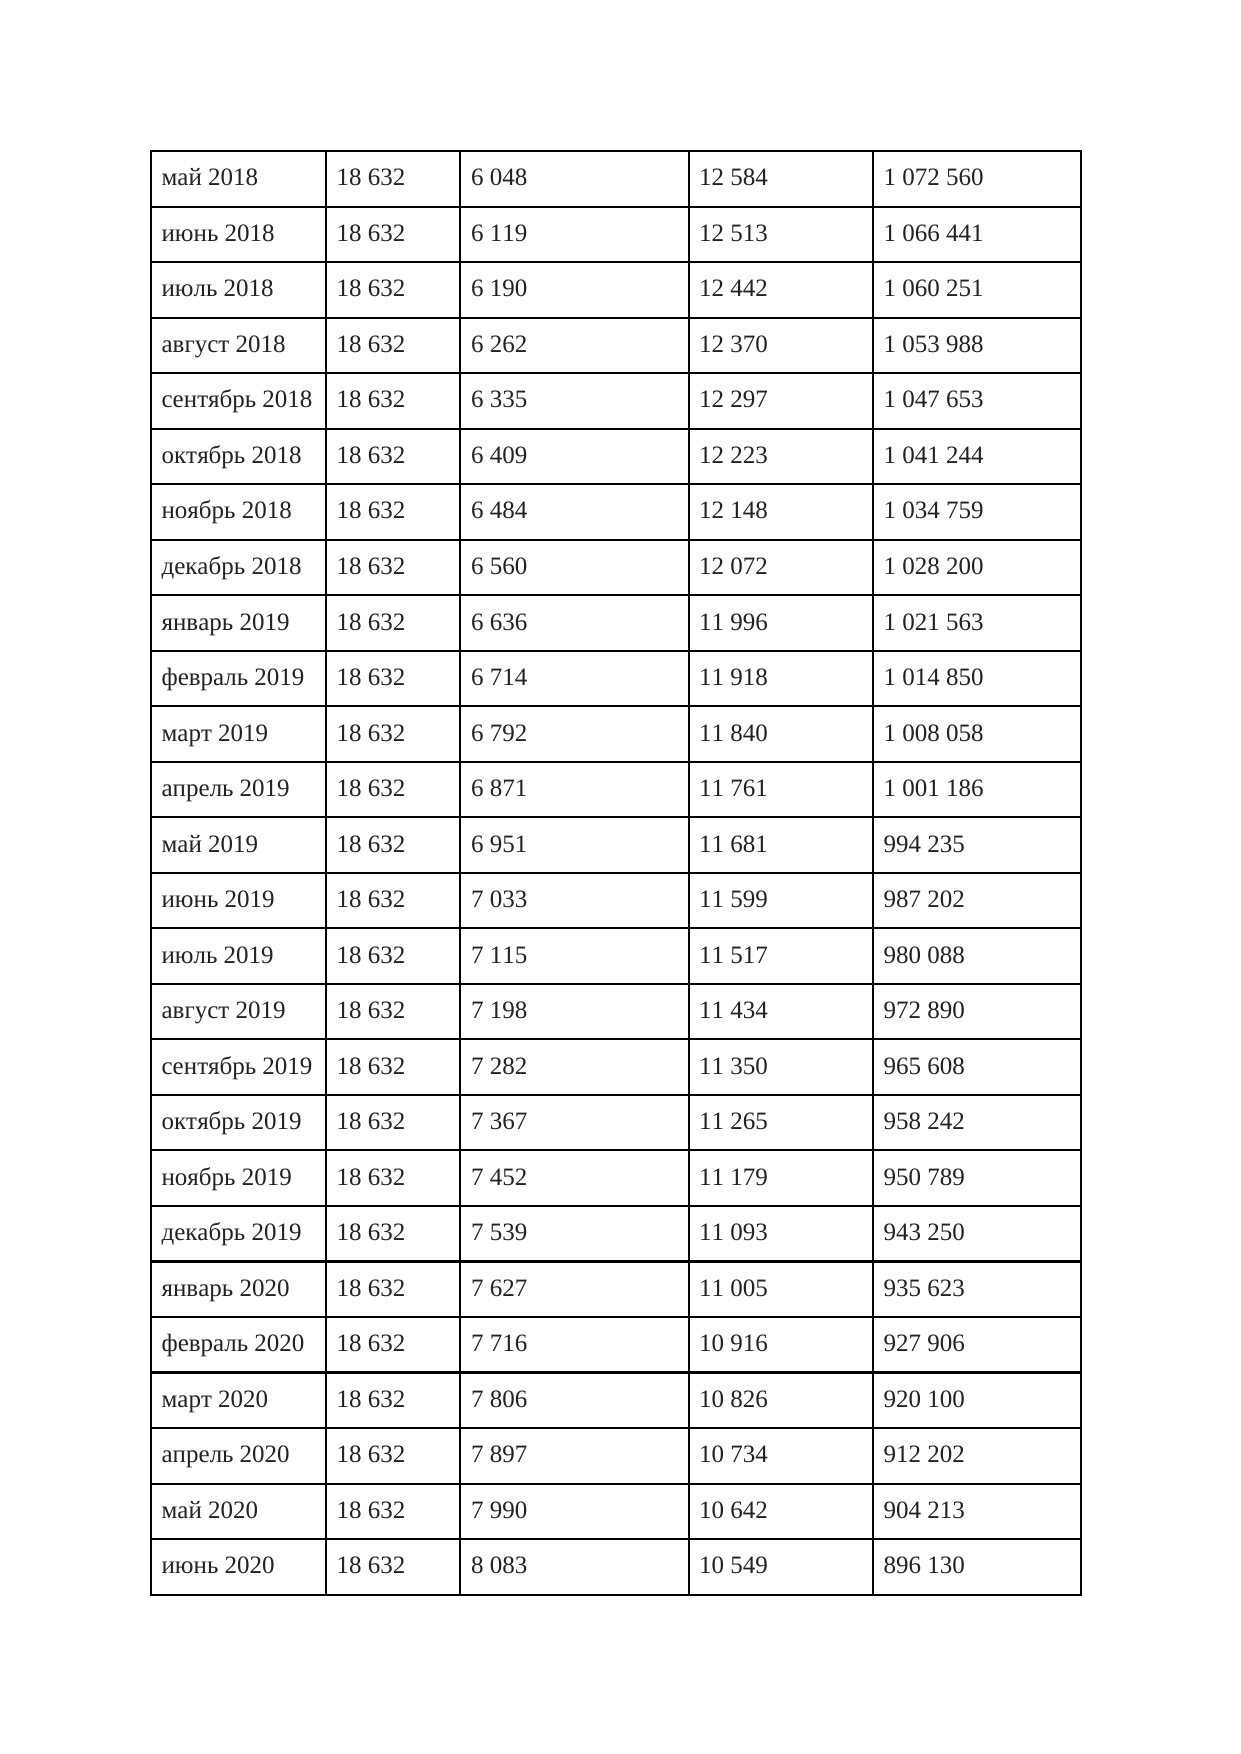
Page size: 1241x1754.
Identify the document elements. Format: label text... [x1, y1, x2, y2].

table_cell январь 2019 [152, 596, 325, 650]
table_cell 11 093 [690, 1207, 872, 1260]
table_cell 18 632 [327, 208, 459, 261]
table_cell ноябрь 2018 [152, 485, 325, 539]
table_cell 7 033 [461, 874, 688, 927]
table_cell 980 088 [874, 929, 1080, 983]
table_cell апрель 2019 [152, 763, 325, 816]
table_cell 11 350 [690, 1040, 872, 1094]
table_cell 11 761 [690, 763, 872, 816]
table_cell 943 250 [874, 1207, 1080, 1260]
table_cell 6 871 [461, 763, 688, 816]
table_cell 18 632 [327, 1485, 459, 1538]
table_cell 10 734 [690, 1429, 872, 1482]
table_cell 904 213 [874, 1485, 1080, 1538]
table_cell 12 513 [690, 208, 872, 261]
table_cell 6 636 [461, 596, 688, 650]
table_cell 7 198 [461, 985, 688, 1038]
table_cell 965 608 [874, 1040, 1080, 1094]
table_cell 18 632 [327, 374, 459, 428]
table_cell 11 434 [690, 985, 872, 1038]
table_cell 6 951 [461, 818, 688, 872]
table_cell 18 632 [327, 1374, 459, 1427]
table_cell 18 632 [327, 1040, 459, 1094]
table_cell 950 789 [874, 1151, 1080, 1205]
table_cell 8 083 [461, 1540, 688, 1593]
table_cell 10 916 [690, 1318, 872, 1371]
table_cell 12 148 [690, 485, 872, 539]
table_cell 11 517 [690, 929, 872, 983]
table_cell май 2020 [152, 1485, 325, 1538]
table_cell 18 632 [327, 319, 459, 372]
table_cell 12 442 [690, 263, 872, 317]
table_cell июнь 2020 [152, 1540, 325, 1593]
table_cell 1 001 186 [874, 763, 1080, 816]
table_cell 11 599 [690, 874, 872, 927]
table_cell март 2019 [152, 707, 325, 761]
table_cell 7 367 [461, 1096, 688, 1149]
table_cell 6 048 [461, 152, 688, 206]
table_cell 1 053 988 [874, 319, 1080, 372]
table_cell 11 265 [690, 1096, 872, 1149]
table_cell 18 632 [327, 985, 459, 1038]
table_cell 12 223 [690, 430, 872, 483]
table_cell август 2018 [152, 319, 325, 372]
table_cell 935 623 [874, 1263, 1080, 1316]
table_cell 6 409 [461, 430, 688, 483]
table_cell 1 008 058 [874, 707, 1080, 761]
table_cell 18 632 [327, 707, 459, 761]
table_cell 7 990 [461, 1485, 688, 1538]
table_cell 1 028 200 [874, 541, 1080, 594]
table_cell 18 632 [327, 1096, 459, 1149]
table_cell 10 549 [690, 1540, 872, 1593]
table_cell 18 632 [327, 541, 459, 594]
table_cell август 2019 [152, 985, 325, 1038]
table_cell 1 041 244 [874, 430, 1080, 483]
table_cell 958 242 [874, 1096, 1080, 1149]
table_cell 972 890 [874, 985, 1080, 1038]
table_cell 18 632 [327, 929, 459, 983]
table_cell 6 190 [461, 263, 688, 317]
table_cell 6 484 [461, 485, 688, 539]
table_cell декабрь 2019 [152, 1207, 325, 1260]
table_cell 18 632 [327, 1207, 459, 1260]
table_cell 7 627 [461, 1263, 688, 1316]
table_cell 10 826 [690, 1374, 872, 1427]
table_cell 18 632 [327, 818, 459, 872]
table_cell 1 034 759 [874, 485, 1080, 539]
table_cell 11 918 [690, 652, 872, 705]
table_cell 18 632 [327, 874, 459, 927]
table_cell 7 716 [461, 1318, 688, 1371]
table_cell 18 632 [327, 152, 459, 206]
table_cell февраль 2020 [152, 1318, 325, 1371]
table_cell октябрь 2018 [152, 430, 325, 483]
table_cell 927 906 [874, 1318, 1080, 1371]
table_cell 18 632 [327, 1540, 459, 1593]
table_cell 920 100 [874, 1374, 1080, 1427]
table_cell 7 897 [461, 1429, 688, 1482]
table_cell 1 072 560 [874, 152, 1080, 206]
table_cell март 2020 [152, 1374, 325, 1427]
table_cell 10 642 [690, 1485, 872, 1538]
table_cell 18 632 [327, 763, 459, 816]
table_cell июнь 2018 [152, 208, 325, 261]
table_cell 6 262 [461, 319, 688, 372]
table_cell июль 2018 [152, 263, 325, 317]
table_cell 896 130 [874, 1540, 1080, 1593]
table_cell апрель 2020 [152, 1429, 325, 1482]
table_cell 18 632 [327, 1429, 459, 1482]
table_cell 1 021 563 [874, 596, 1080, 650]
table_cell 7 452 [461, 1151, 688, 1205]
table_cell 7 115 [461, 929, 688, 983]
table_cell 1 014 850 [874, 652, 1080, 705]
table_cell 6 792 [461, 707, 688, 761]
table_cell май 2018 [152, 152, 325, 206]
table_cell 18 632 [327, 430, 459, 483]
table_cell сентябрь 2019 [152, 1040, 325, 1094]
table_cell январь 2020 [152, 1263, 325, 1316]
table_cell 1 060 251 [874, 263, 1080, 317]
table_cell 7 806 [461, 1374, 688, 1427]
table_cell 11 840 [690, 707, 872, 761]
table_cell 11 996 [690, 596, 872, 650]
table_cell 18 632 [327, 485, 459, 539]
table_cell 6 119 [461, 208, 688, 261]
table_cell 12 297 [690, 374, 872, 428]
table_cell февраль 2019 [152, 652, 325, 705]
table_cell 18 632 [327, 1263, 459, 1316]
table_cell 12 072 [690, 541, 872, 594]
table_cell 6 714 [461, 652, 688, 705]
table_cell 11 681 [690, 818, 872, 872]
table_cell декабрь 2018 [152, 541, 325, 594]
table_cell 7 282 [461, 1040, 688, 1094]
table_cell 987 202 [874, 874, 1080, 927]
table_cell 11 179 [690, 1151, 872, 1205]
table_cell 18 632 [327, 1151, 459, 1205]
table_cell 18 632 [327, 263, 459, 317]
table_cell 18 632 [327, 596, 459, 650]
table_cell 12 584 [690, 152, 872, 206]
table_cell июль 2019 [152, 929, 325, 983]
table_cell ноябрь 2019 [152, 1151, 325, 1205]
table_cell 6 335 [461, 374, 688, 428]
table_cell 18 632 [327, 1318, 459, 1371]
table_cell 1 047 653 [874, 374, 1080, 428]
table_cell октябрь 2019 [152, 1096, 325, 1149]
table_cell 11 005 [690, 1263, 872, 1316]
table_cell 994 235 [874, 818, 1080, 872]
table_cell сентябрь 2018 [152, 374, 325, 428]
table_cell 6 560 [461, 541, 688, 594]
table_cell 912 202 [874, 1429, 1080, 1482]
table_cell 1 066 441 [874, 208, 1080, 261]
table_cell 18 632 [327, 652, 459, 705]
table_cell июнь 2019 [152, 874, 325, 927]
table_cell 12 370 [690, 319, 872, 372]
table_cell 7 539 [461, 1207, 688, 1260]
table_cell май 2019 [152, 818, 325, 872]
